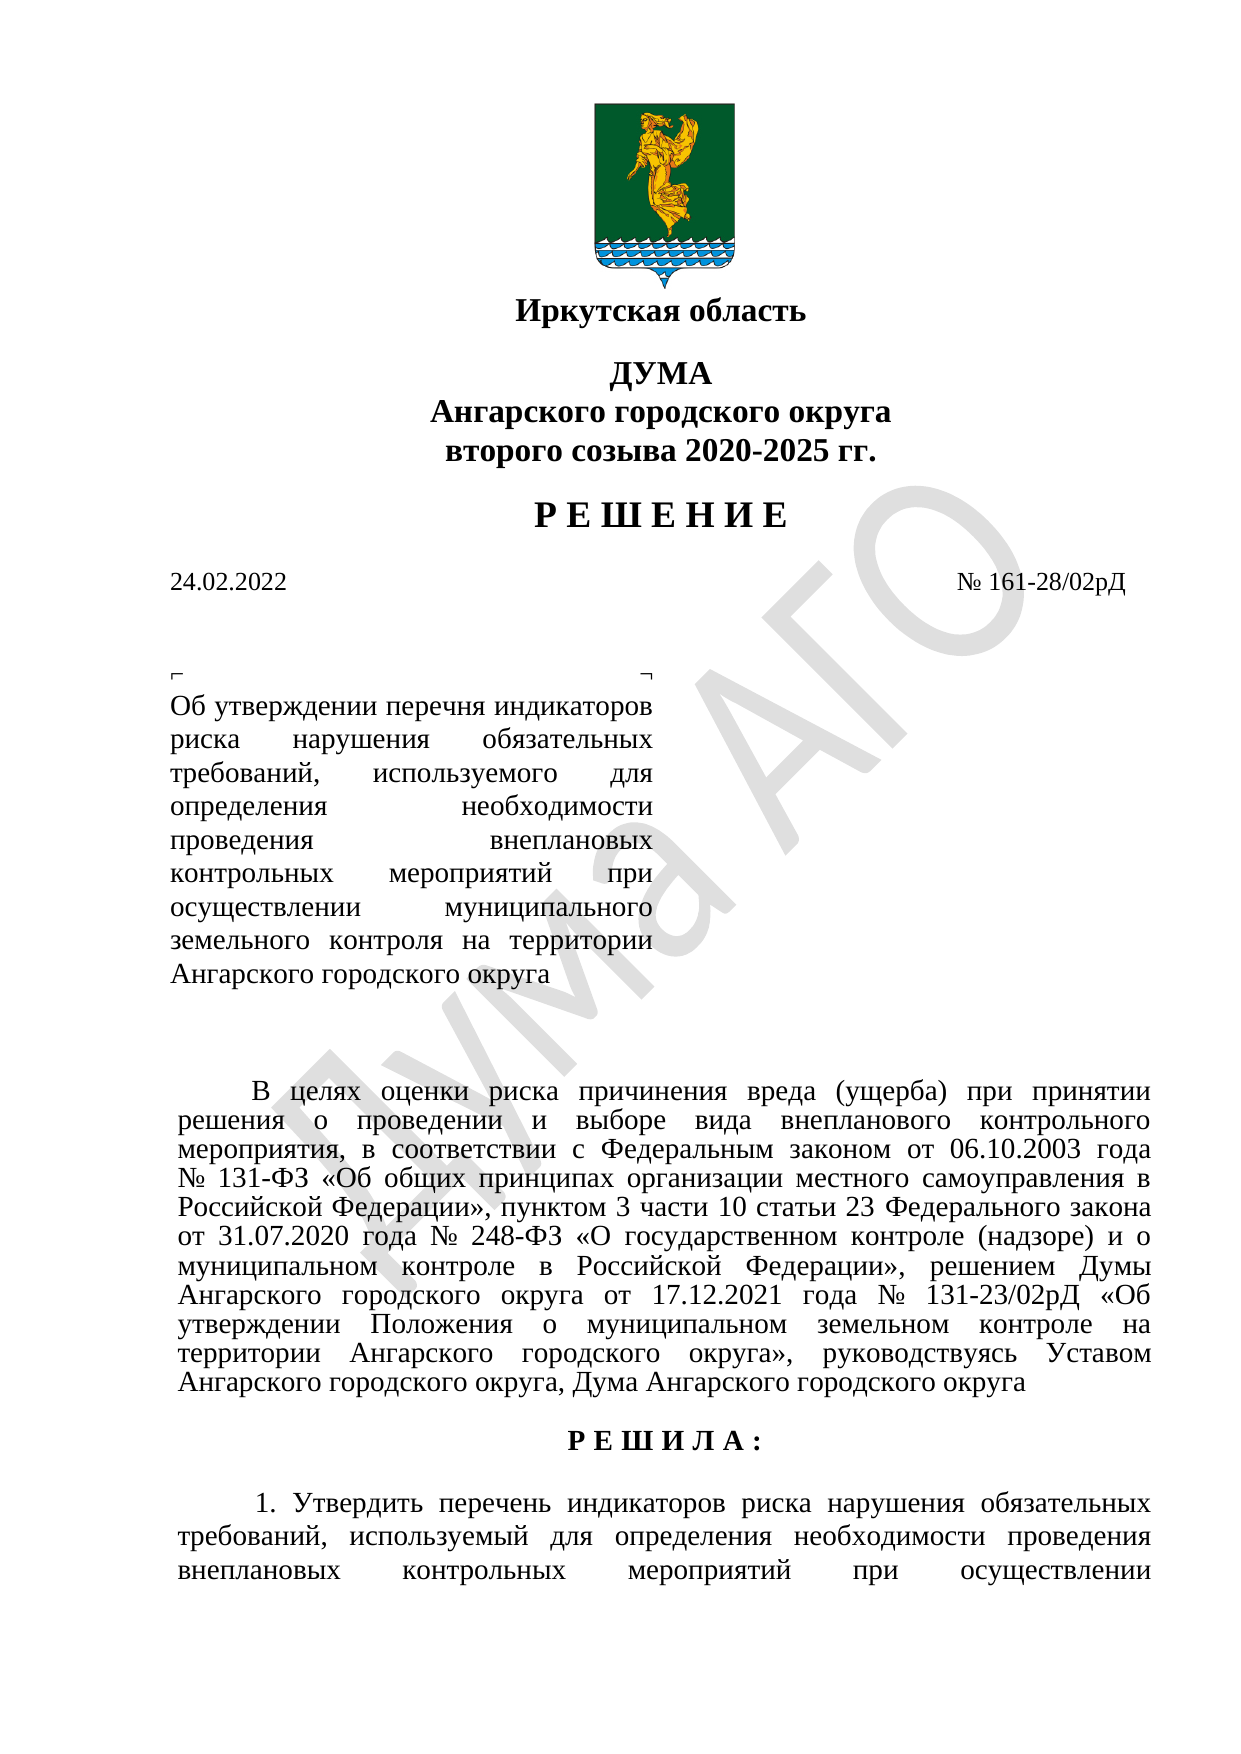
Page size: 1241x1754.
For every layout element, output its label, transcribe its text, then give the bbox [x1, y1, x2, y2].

table_header ⌐ ¬ Об утверждении перечня индикаторов риска нарушения обязательных требований, используемого для определения необходимости проведения внеплановых контрольных мероприятий при осуществлении муниципального земельного контроля на территории Ангарского городского округа [159, 659, 664, 1018]
table_header [664, 659, 1164, 1018]
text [177, 1485, 1152, 1586]
table_header Иркутская область ДУМА Ангарского городского округа второго созыва 2020-2025 гг. РЕШЕНИЕ 24.02.2022 № 161-28/02рД [159, 290, 1163, 629]
picture [594, 103, 735, 290]
text В целях оценки риска причинения вреда (ущерба) при принятии решения о проведении и выборе вида внепланового контрольного мероприятия, в соответствии с Федеральным законом от 06.10.2003 года № 131-ФЗ «Об общих принципах организации местного самоуправления в Российской Федерации», пунктом 3 части 10 статьи 23 Федерального закона от 31.07.2020 года № 248-ФЗ «О государственном контроле (надзоре) и о муниципальном контроле в Российской Федерации», решением Думы Ангарского городского округа от 17.12.2021 года № 131-23/02рД «Об утверждении Положения о муниципальном земельном контроле на территории Ангарского городского округа», руководствуясь Уставом Ангарского городского округа, Дума Ангарского городского округа [177, 1077, 1152, 1397]
text РЕШИЛА: [177, 1427, 1152, 1456]
